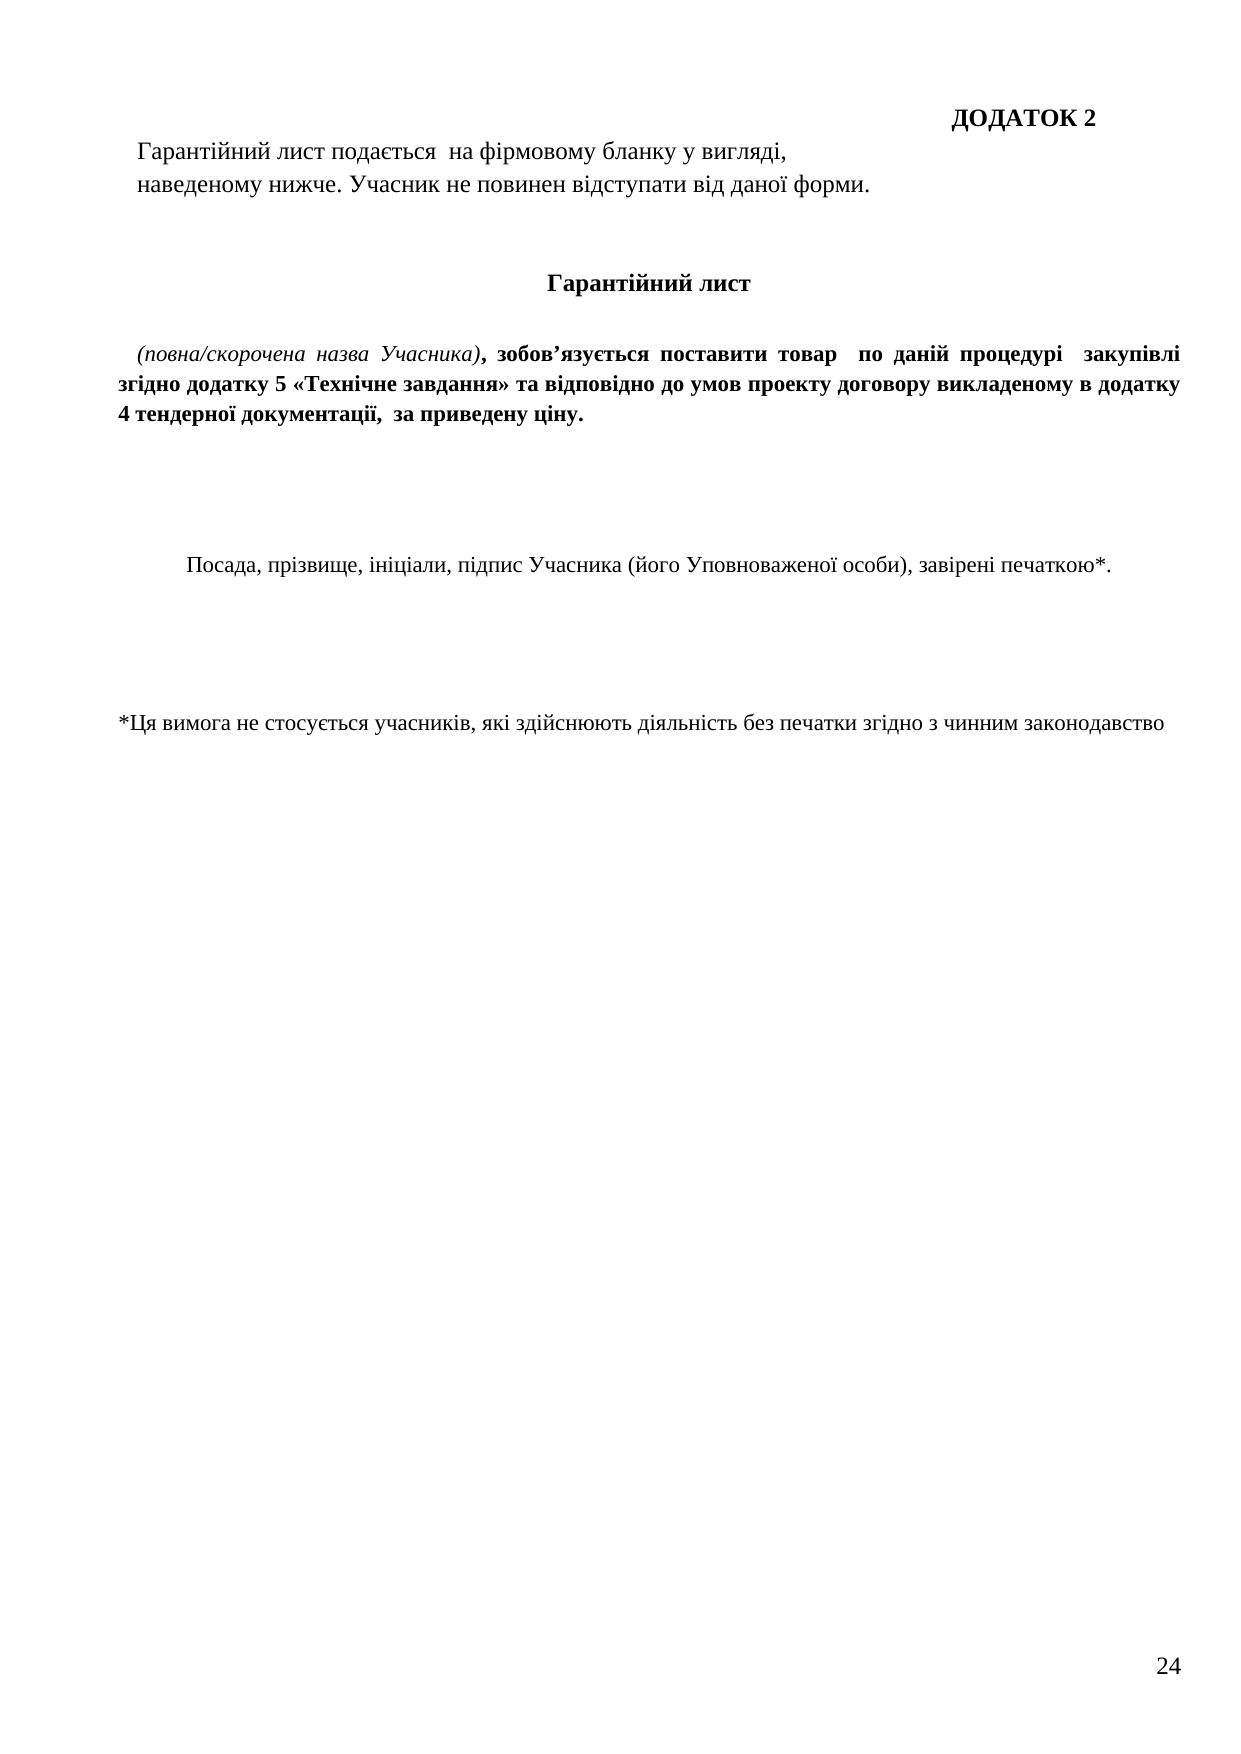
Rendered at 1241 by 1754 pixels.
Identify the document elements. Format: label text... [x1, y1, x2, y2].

text Гарантійний лист подається на фірмовому бланку у вигляді, [137, 136, 1161, 165]
text *Ця вимога не стосується учасників, які здійснюють діяльність без печатки згідно з чинним законодавство [118, 709, 1181, 736]
text (повна/скорочена назва Учасника), зобов’язується поставити товар по даній процедурі закупівлі згідно додатку 5 «Технічне завдання» та відповідно до умов проекту договору викладеному в додатку 4 тендерної документації, за приведену ціну. [118, 340, 1181, 427]
text Посада, прізвище, ініціали, підпис Учасника (його Уповноваженої особи), завірені печаткою*. [118, 552, 1181, 578]
text Гарантійний лист [137, 268, 1161, 297]
text ДОДАТОК 2 [887, 103, 1161, 132]
text наведеному нижче. Учасник не повинен відступати від даної форми. [137, 169, 1161, 198]
